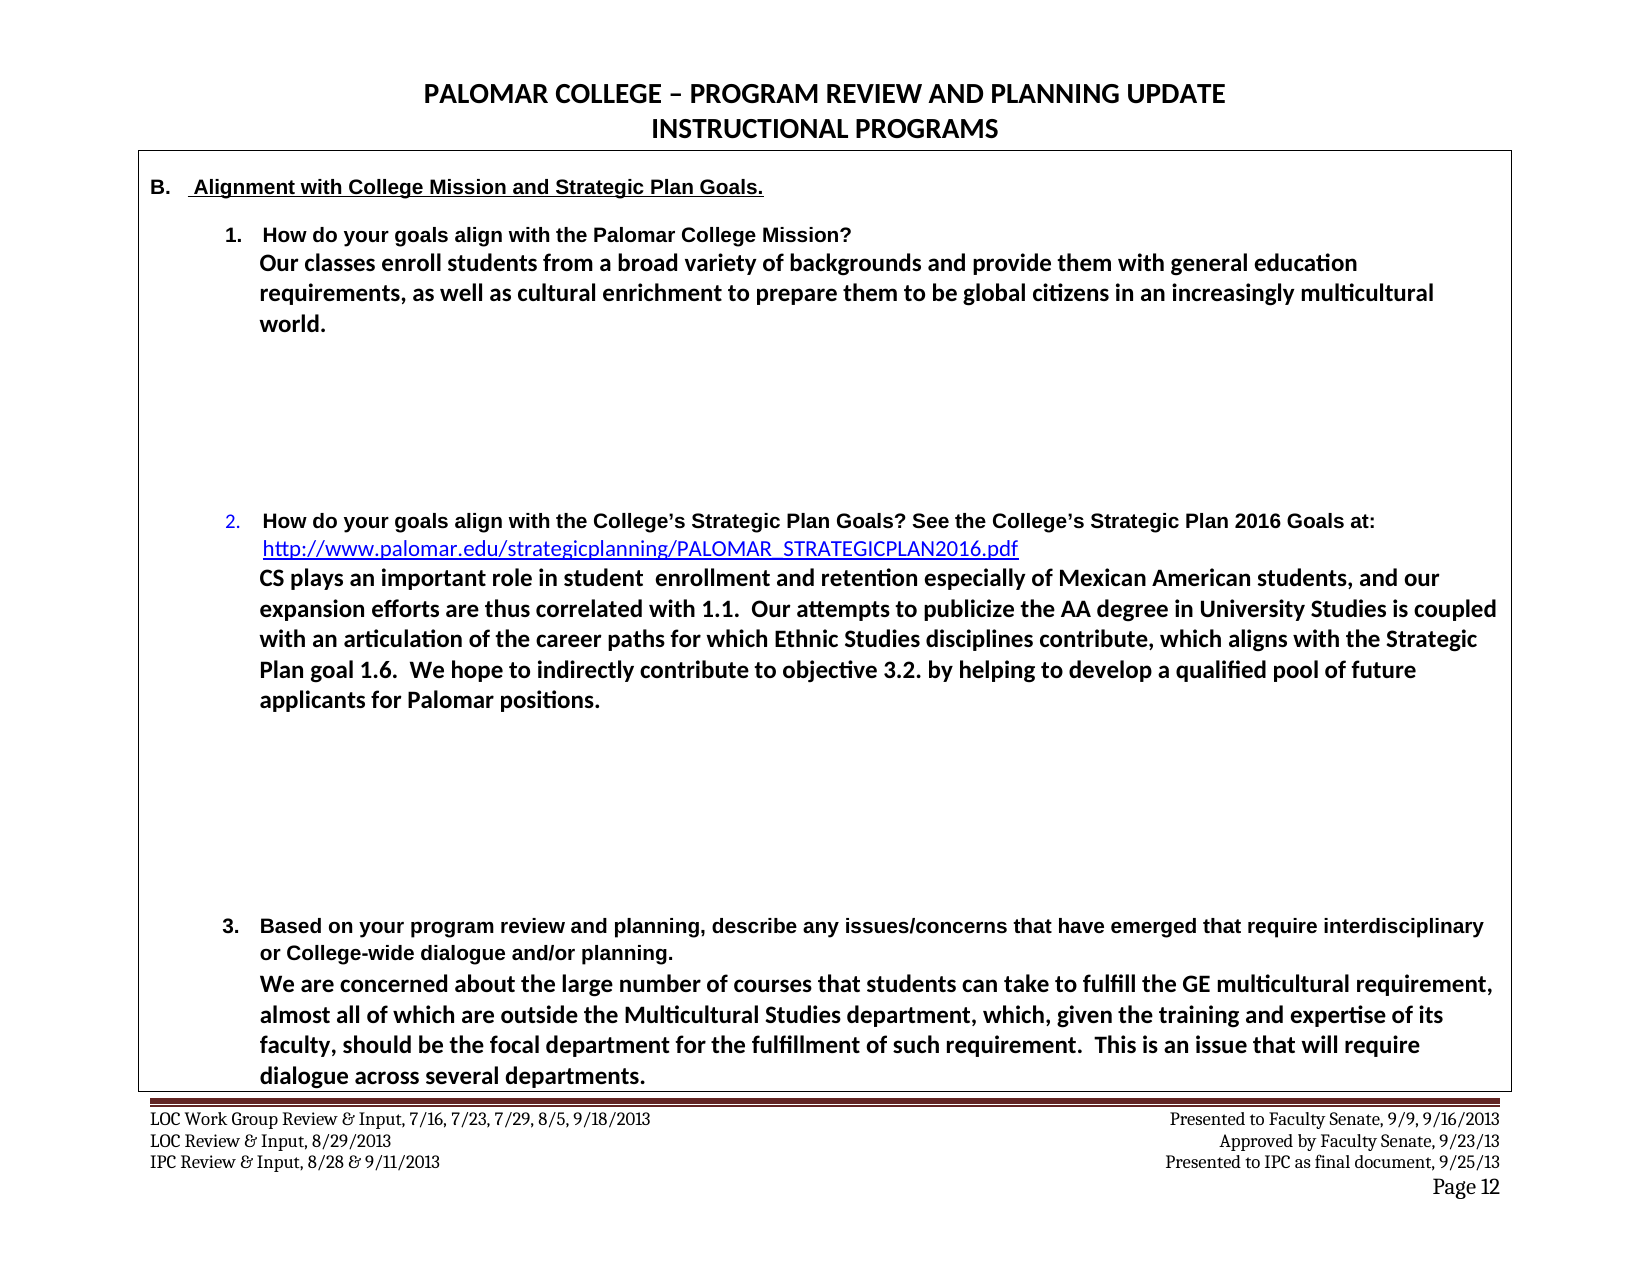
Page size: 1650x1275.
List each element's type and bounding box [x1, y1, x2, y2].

table_header [139, 151, 1511, 1091]
